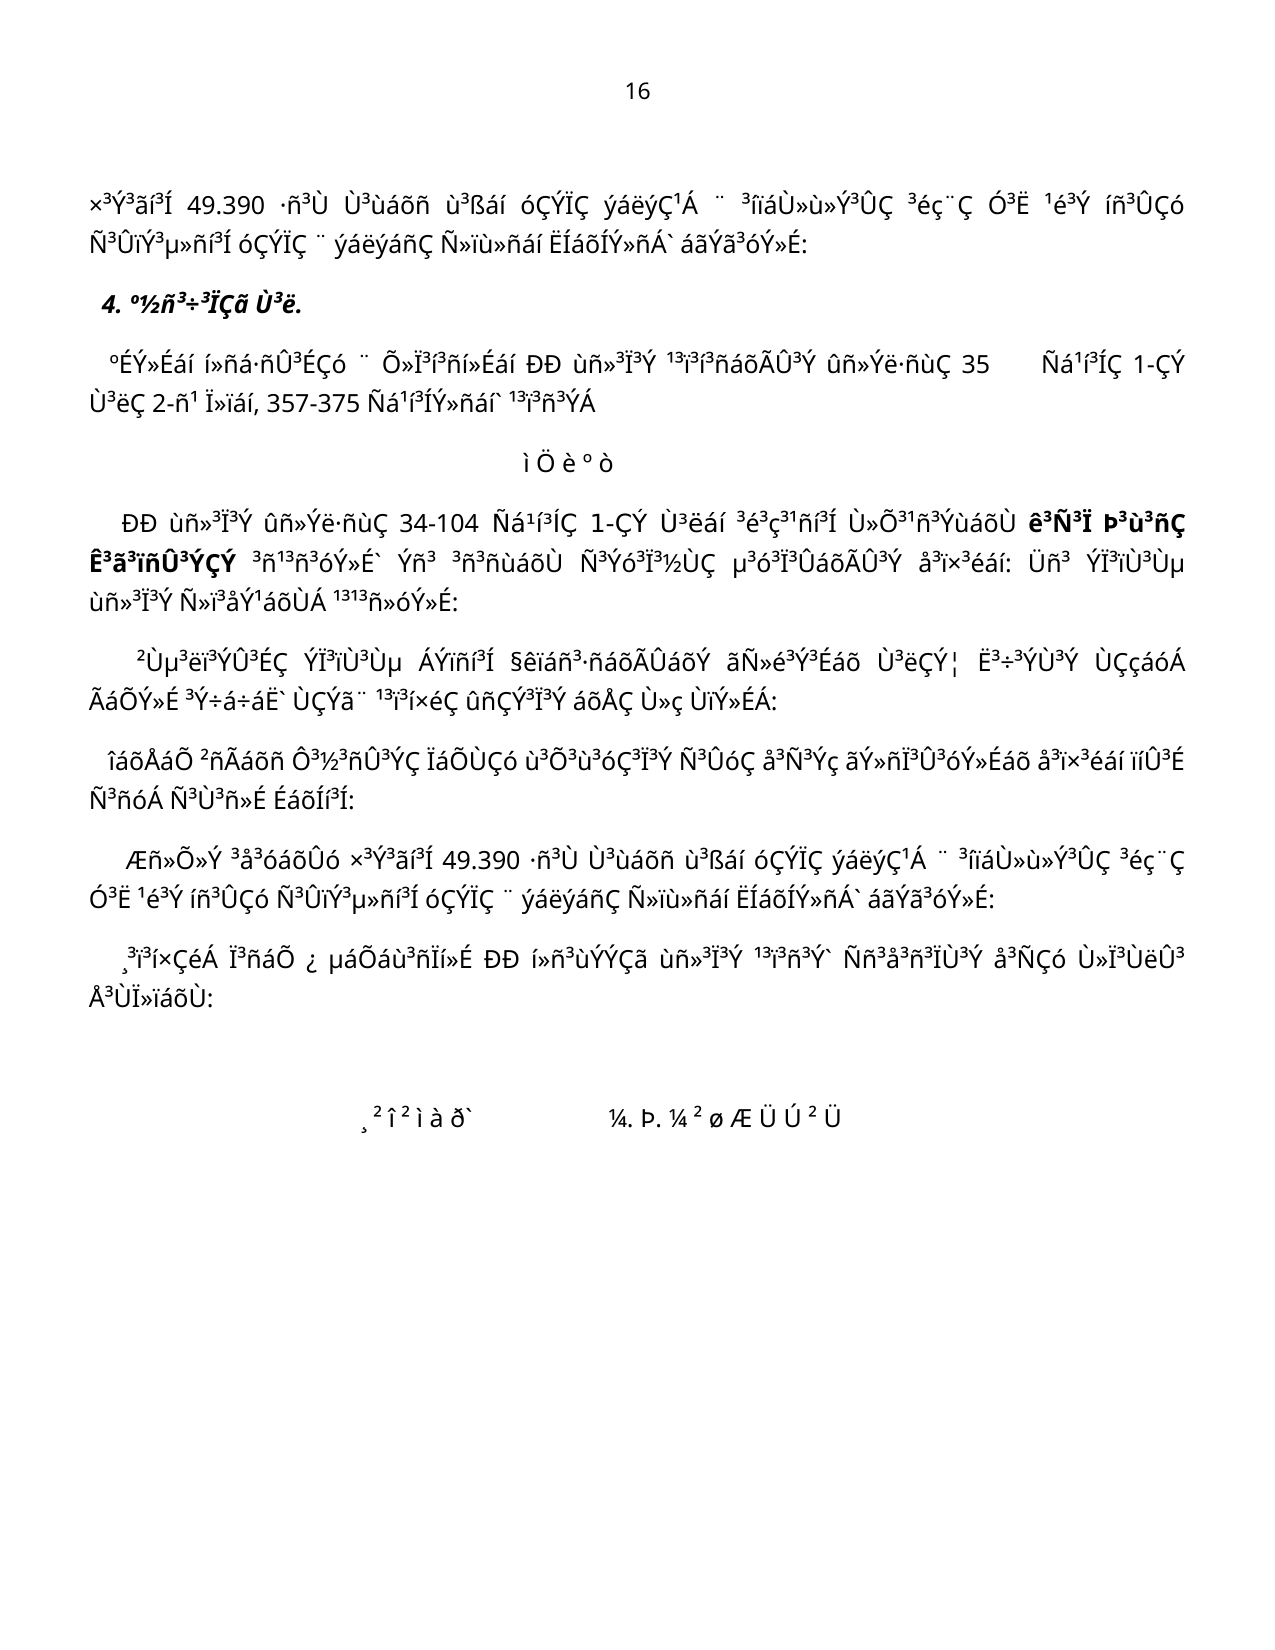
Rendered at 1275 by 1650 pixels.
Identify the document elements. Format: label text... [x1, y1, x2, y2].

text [89, 188, 1186, 261]
text ²Ùµ³ëï³ÝÛ³ÉÇ ÝÏ³ïÙ³Ùµ ÁÝïñí³Í §êïáñ³·ñáõÃÛáõÝ ãÑ»é³Ý³Éáõ Ù³ëÇÝ¦ Ë³÷³ÝÙ³Ý ÙÇçáóÁ ÃáÕÝ»É ³Ý÷á÷áË` ÙÇÝã¨ ¹³ï³í×éÇ ûñÇÝ³Ï³Ý áõÅÇ Ù»ç ÙïÝ»ÉÁ: [89, 644, 1186, 718]
text Æñ»Õ»Ý ³å³óáõÛó ×³Ý³ãí³Í 49.390 ·ñ³Ù Ù³ùáõñ ù³ßáí óÇÝÏÇ ýáëýÇ¹Á ¨ ³íïáÙ»ù»Ý³ÛÇ ³éç¨Ç Ó³Ë ¹é³Ý íñ³ÛÇó Ñ³ÛïÝ³µ»ñí³Í óÇÝÏÇ ¨ ýáëýáñÇ Ñ»ïù»ñáí ËÍáõÍÝ»ñÁ` áãÝã³óÝ»É: [89, 843, 1186, 916]
text ¸³ï³í×ÇéÁ Ï³ñáÕ ¿ µáÕáù³ñÏí»É ÐÐ í»ñ³ùÝÝÇã ùñ»³Ï³Ý ¹³ï³ñ³Ý` Ññ³å³ñ³ÏÙ³Ý å³ÑÇó Ù»Ï³ÙëÛ³ Å³ÙÏ»ïáõÙ: [89, 942, 1186, 1015]
text 4. º½ñ³÷³ÏÇã Ù³ë. [89, 287, 1186, 321]
text îáõÅáÕ ²ñÃáõñ Ô³½³ñÛ³ÝÇ ÏáÕÙÇó ù³Õ³ù³óÇ³Ï³Ý Ñ³ÛóÇ å³Ñ³Ýç ãÝ»ñÏ³Û³óÝ»Éáõ å³ï×³éáí ïíÛ³É Ñ³ñóÁ Ñ³Ù³ñ»É ÉáõÍí³Í: [89, 743, 1186, 817]
text ÐÐ ùñ»³Ï³Ý ûñ»Ýë·ñùÇ 34-104 Ñá¹í³ÍÇ 1-ÇÝ Ù³ëáí ³é³ç³¹ñí³Í Ù»Õ³¹ñ³ÝùáõÙ ê³Ñ³Ï Þ³ù³ñÇ Ê³ã³ïñÛ³ÝÇÝ ³ñ¹³ñ³óÝ»É` Ýñ³ ³ñ³ñùáõÙ Ñ³Ýó³Ï³½ÙÇ µ³ó³Ï³ÛáõÃÛ³Ý å³ï×³éáí: Üñ³ ÝÏ³ïÙ³Ùµ ùñ»³Ï³Ý Ñ»ï³åÝ¹áõÙÁ ¹³¹³ñ»óÝ»É: [89, 506, 1186, 618]
text ì Ö è º ò [89, 446, 1186, 480]
text ºÉÝ»Éáí í»ñá·ñÛ³ÉÇó ¨ Õ»Ï³í³ñí»Éáí ÐÐ ùñ»³Ï³Ý ¹³ï³í³ñáõÃÛ³Ý ûñ»Ýë·ñùÇ 35 Ñá¹í³ÍÇ 1-ÇÝ Ù³ëÇ 2-ñ¹ Ï»ïáí, 357-375 Ñá¹í³ÍÝ»ñáí` ¹³ï³ñ³ÝÁ [89, 347, 1186, 420]
text ¸ ² î ² ì à ð` ¼. Þ. ¼ ² ø Æ Ü Ú ² Ü [89, 1101, 1186, 1135]
